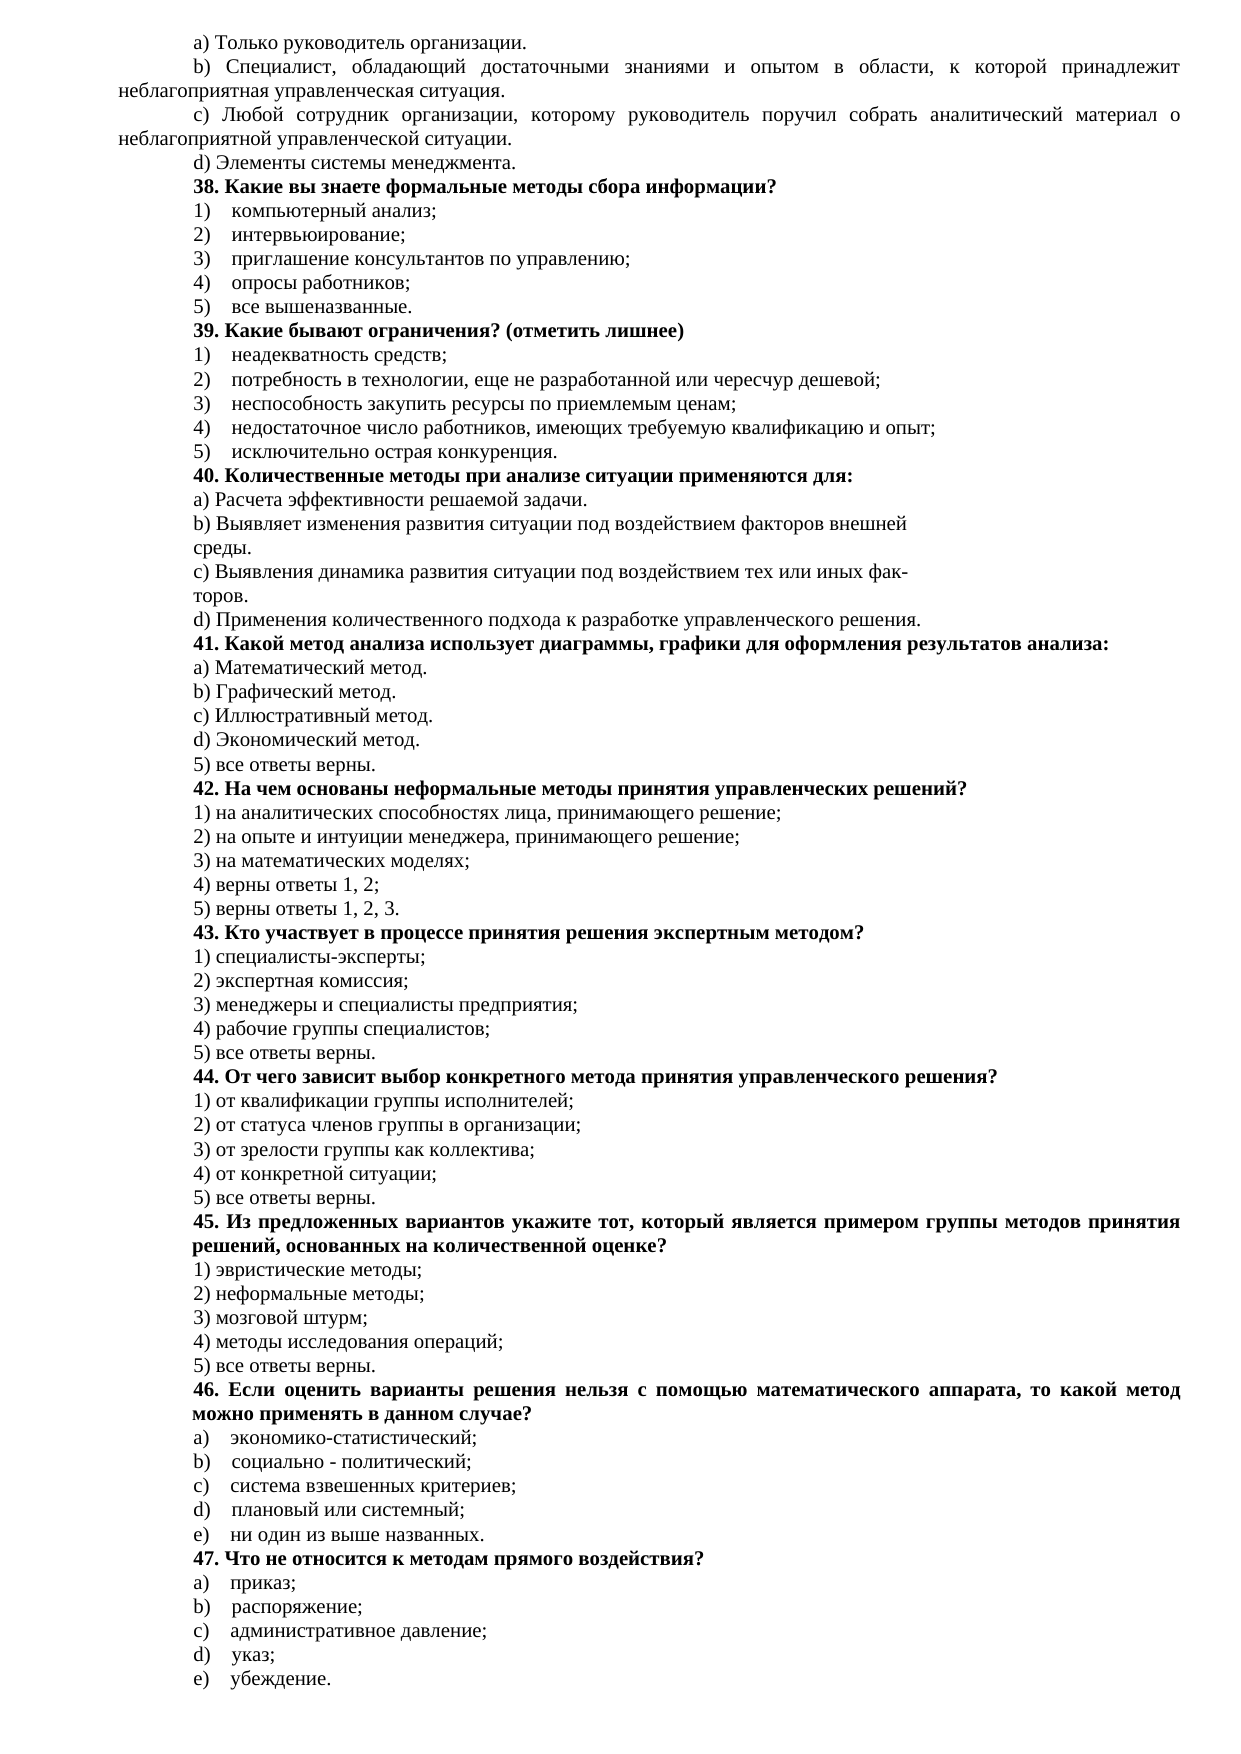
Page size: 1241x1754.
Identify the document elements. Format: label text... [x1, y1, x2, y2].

text 5) верны ответы 1, 2, 3. [118, 896, 1181, 920]
text 44. От чего зависит выбор конкретного метода принятия управленческого решения? [192, 1064, 1181, 1088]
text 38. Какие вы знаете формальные методы сбора информации? [118, 174, 1181, 198]
text a) приказ; [118, 1569, 1181, 1594]
text b) Выявляет изменения развития ситуации под воздействием факторов внешней [118, 511, 1181, 535]
text e) ни один из выше названных. [118, 1521, 1181, 1546]
text d) указ; [118, 1642, 1181, 1666]
text c) Любой сотрудник организации, которому руководитель поручил собрать аналитический материал о неблагоприятной управленческой ситуации. [118, 102, 1181, 150]
text 43. Кто участвует в процессе принятия решения экспертным методом? [118, 920, 1181, 944]
text 3) мозговой штурм; [118, 1305, 1181, 1329]
text 5) все ответы верны. [118, 751, 1181, 776]
text c) Выявления динамика развития ситуации под воздействием тех или иных фак- [118, 559, 1181, 583]
text 5) все ответы верны. [118, 1040, 1181, 1064]
text a) экономико-статистический; [118, 1425, 1181, 1449]
text 2) экспертная комиссия; [118, 968, 1181, 992]
text d) Экономический метод. [118, 727, 1181, 751]
text 5) все ответы верны. [118, 1184, 1181, 1209]
text 1) неадекватность средств; [118, 342, 1181, 366]
text 5) все ответы верны. [118, 1353, 1181, 1377]
text 2) на опыте и интуиции менеджера, принимающего решение; [118, 824, 1181, 848]
text 40. Количественные методы при анализе ситуации применяются для: [118, 463, 1181, 487]
text a) Расчета эффективности решаемой задачи. [118, 487, 1181, 511]
text c) административное давление; [118, 1618, 1181, 1642]
text 3) на математических моделях; [118, 848, 1181, 872]
text 3) неспособность закупить ресурсы по приемлемым ценам; [118, 391, 1181, 414]
text d) Элементы системы менеджмента. [118, 150, 1181, 174]
text c) Иллюстративный метод. [118, 703, 1181, 727]
text 4) верны ответы 1, 2; [118, 872, 1181, 896]
text 4) рабочие группы специалистов; [118, 1016, 1181, 1040]
text 1) на аналитических способностях лица, принимающего решение; [118, 799, 1181, 824]
text b) Графический метод. [118, 679, 1181, 703]
text 41. Какой метод анализа использует диаграммы, графики для оформления результатов анализа: [192, 631, 1181, 655]
text 47. Что не относится к методам прямого воздействия? [118, 1546, 1181, 1569]
text 4) недостаточное число работников, имеющих требуемую квалификацию и опыт; [118, 414, 1181, 439]
text b) Специалист, обладающий достаточными знаниями и опытом в области, к которой принадлежит неблагоприятная управленческая ситуация. [118, 54, 1181, 102]
text 5) исключительно острая конкуренция. [118, 439, 1181, 463]
text 1) эвристические методы; [118, 1257, 1181, 1281]
text a) Только руководитель организации. [118, 29, 1181, 54]
text 4) от конкретной ситуации; [118, 1161, 1181, 1184]
text 4) методы исследования операций; [118, 1329, 1181, 1353]
text 1) компьютерный анализ; [118, 198, 1181, 222]
text 2) потребность в технологии, еще не разработанной или чересчур дешевой; [118, 366, 1181, 391]
text d) Применения количественного подхода к разработке управленческого решения. [118, 607, 1181, 631]
text 46. Если оценить варианты решения нельзя с помощью математического аппарата, то какой метод можно применять в данном случае? [192, 1377, 1181, 1425]
text 2) интервьюирование; [118, 222, 1181, 246]
text c) система взвешенных критериев; [118, 1473, 1181, 1497]
text e) убеждение. [118, 1666, 1181, 1690]
text 2) неформальные методы; [118, 1281, 1181, 1305]
text 1) специалисты-эксперты; [118, 944, 1181, 968]
text 3) менеджеры и специалисты предприятия; [118, 992, 1181, 1016]
text d) плановый или системный; [118, 1497, 1181, 1521]
text 39. Какие бывают ограничения? (отметить лишнее) [118, 318, 1181, 342]
text 42. На чем основаны неформальные методы принятия управленческих решений? [192, 776, 1181, 799]
text b) социально - политический; [118, 1449, 1181, 1473]
text 5) все вышеназванные. [118, 294, 1181, 318]
text b) распоряжение; [118, 1594, 1181, 1618]
text 3) приглашение консультантов по управлению; [118, 246, 1181, 270]
text 4) опросы работников; [118, 270, 1181, 294]
text 45. Из предложенных вариантов укажите тот, который является примером группы методов принятия решений, основанных на количественной оценке? [192, 1209, 1181, 1257]
text 1) от квалификации группы исполнителей; [118, 1088, 1181, 1112]
text a) Математический метод. [118, 655, 1181, 679]
text 2) от статуса членов группы в организации; [118, 1112, 1181, 1136]
text 3) от зрелости группы как коллектива; [118, 1136, 1181, 1161]
text среды. [118, 535, 1181, 559]
text торов. [118, 583, 1181, 607]
